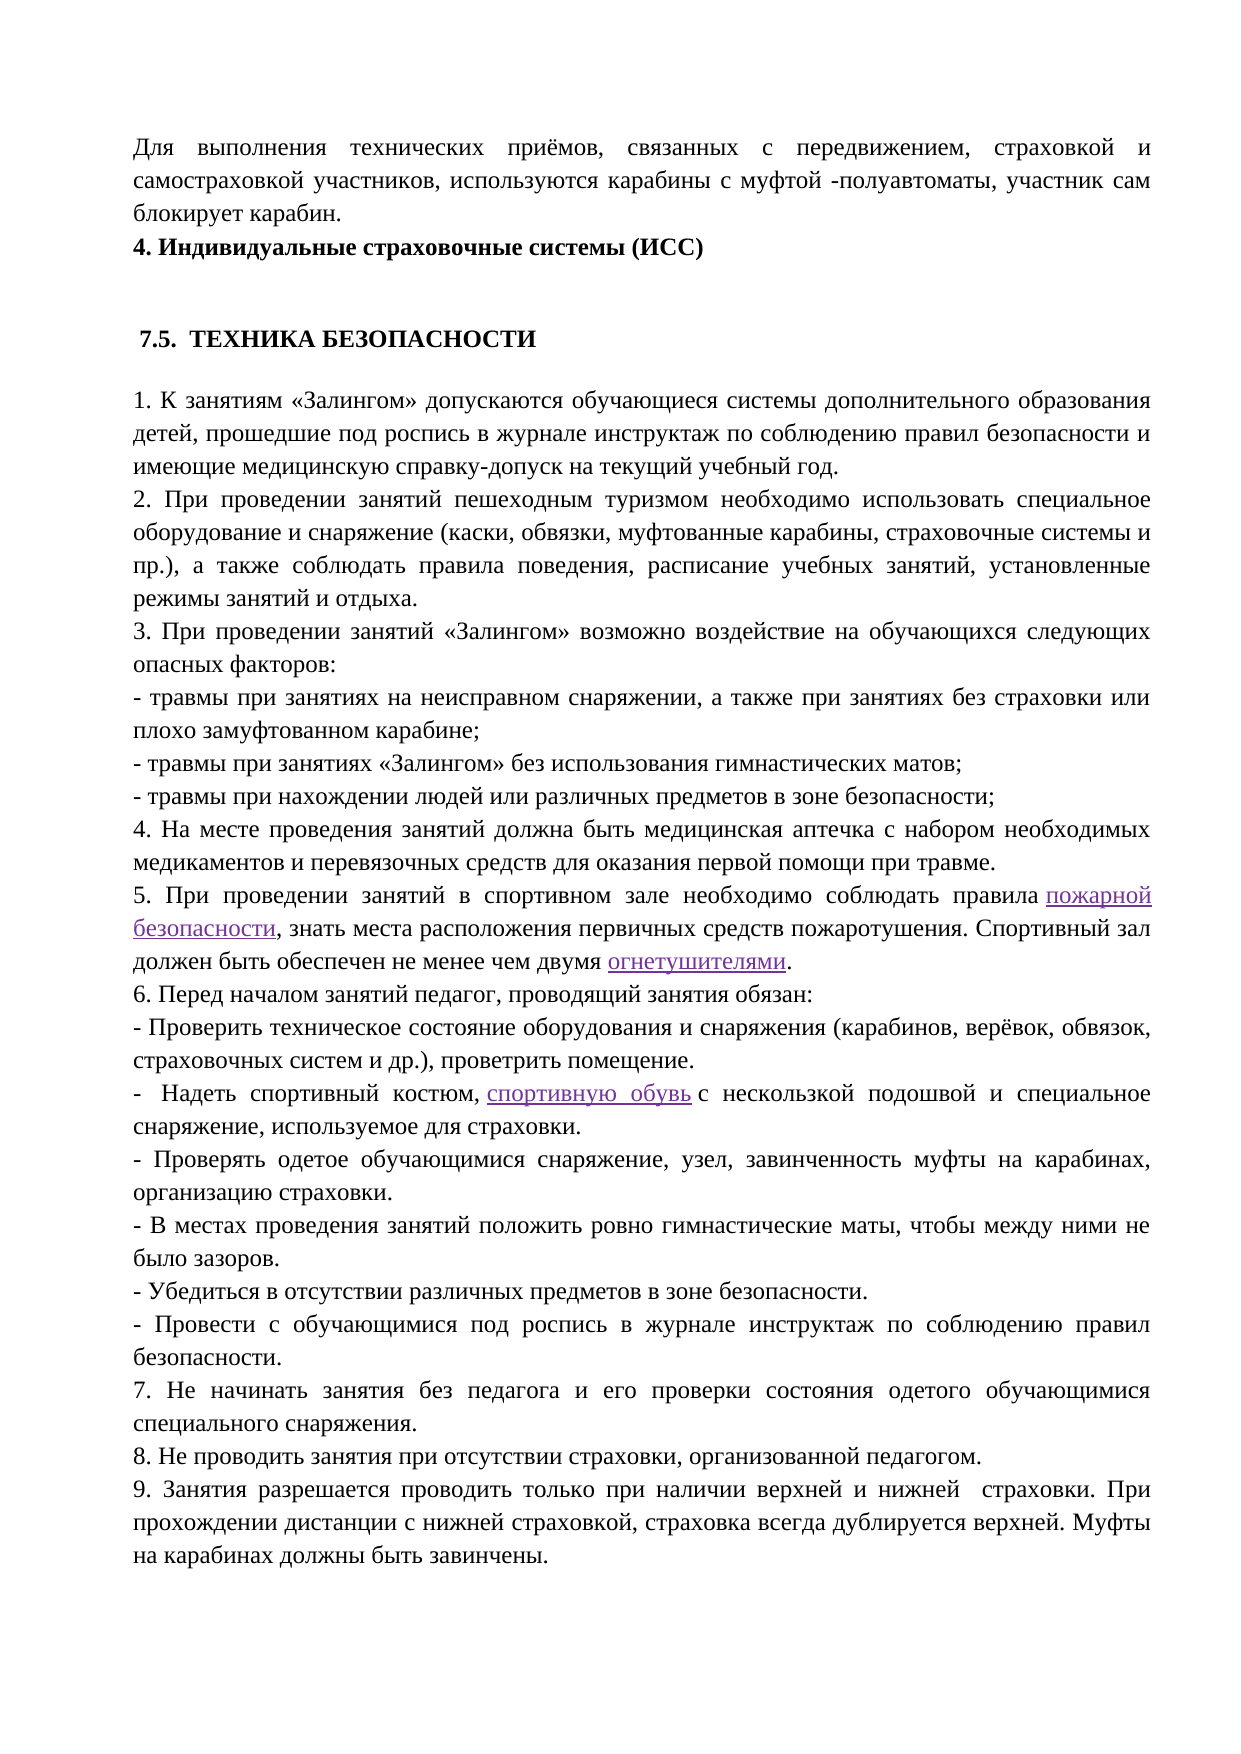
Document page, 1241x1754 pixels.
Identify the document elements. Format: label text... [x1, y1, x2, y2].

text 9. Занятия разрешается проводить только при наличии верхней и нижней страховки. При прохождении дистанции с нижней страховкой, страховка всегда дублируется верхней. Муфты на карабинах должны быть завинчены. [133, 1474, 1152, 1569]
text 4. Индивидуальные страховочные системы (ИСС) [133, 232, 1152, 260]
text 3. При проведении занятий «Залингом» возможно воздействие на обучающихся следующих опасных факторов: [133, 616, 1152, 678]
text - травмы при занятиях «Залингом» без использования гимнастических матов; [133, 748, 1152, 777]
text - травмы при нахождении людей или различных предметов в зоне безопасности; [133, 781, 1152, 810]
text - травмы при занятиях на неисправном снаряжении, а также при занятиях без страховки или плохо замуфтованном карабине; [133, 682, 1152, 744]
text - Проверять одетое обучающимися снаряжение, узел, завинченность муфты на карабинах, организацию страховки. [133, 1144, 1152, 1206]
text 1. К занятиям «Залингом» допускаются обучающиеся системы дополнительного образования детей, прошедшие под роспись в журнале инструктаж по соблюдению правил безопасности и имеющие медицинскую справку-допуск на текущий учебный год. [133, 385, 1152, 479]
text Для выполнения технических приёмов, связанных с передвижением, страховкой и самостраховкой участников, используются карабины с муфтой -полуавтоматы, участник сам блокирует карабин. [133, 132, 1152, 227]
text 5. При проведении занятий в спортивном зале необходимо соблюдать правила пожарной безопасности, знать места расположения первичных средств пожаротушения. Спортивный зал должен быть обеспечен не менее чем двумя огнетушителями. [133, 880, 1152, 975]
text - Проверить техническое состояние оборудования и снаряжения (карабинов, верёвок, обвязок, страховочных систем и др.), проветрить помещение. [133, 1012, 1152, 1074]
text 4. На месте проведения занятий должна быть медицинская аптечка с набором необходимых медикаментов и перевязочных средств для оказания первой помощи при травме. [133, 814, 1152, 876]
text - Провести с обучающимися под роспись в журнале инструктаж по соблюдению правил безопасности. [133, 1309, 1152, 1371]
text - Надеть спортивный костюм, спортивную обувь с нескользкой подошвой и специальное снаряжение, используемое для страховки. [133, 1078, 1152, 1140]
text - Убедиться в отсутствии различных предметов в зоне безопасности. [133, 1276, 1152, 1305]
text 2. При проведении занятий пешеходным туризмом необходимо использовать специальное оборудование и снаряжение (каски, обвязки, муфтованные карабины, страховочные системы и пр.), а также соблюдать правила поведения, расписание учебных занятий, установленные режимы занятий и отдыха. [133, 484, 1152, 612]
text 7.5. ТЕХНИКА БЕЗОПАСНОСТИ [133, 324, 1152, 353]
text 6. Перед началом занятий педагог, проводящий занятия обязан: [133, 979, 1152, 1008]
text 8. Не проводить занятия при отсутствии страховки, организованной педагогом. [133, 1441, 1152, 1470]
text 7. Не начинать занятия без педагога и его проверки состояния одетого обучающимися специального снаряжения. [133, 1375, 1152, 1437]
text - В местах проведения занятий положить ровно гимнастические маты, чтобы между ними не было зазоров. [133, 1210, 1152, 1272]
